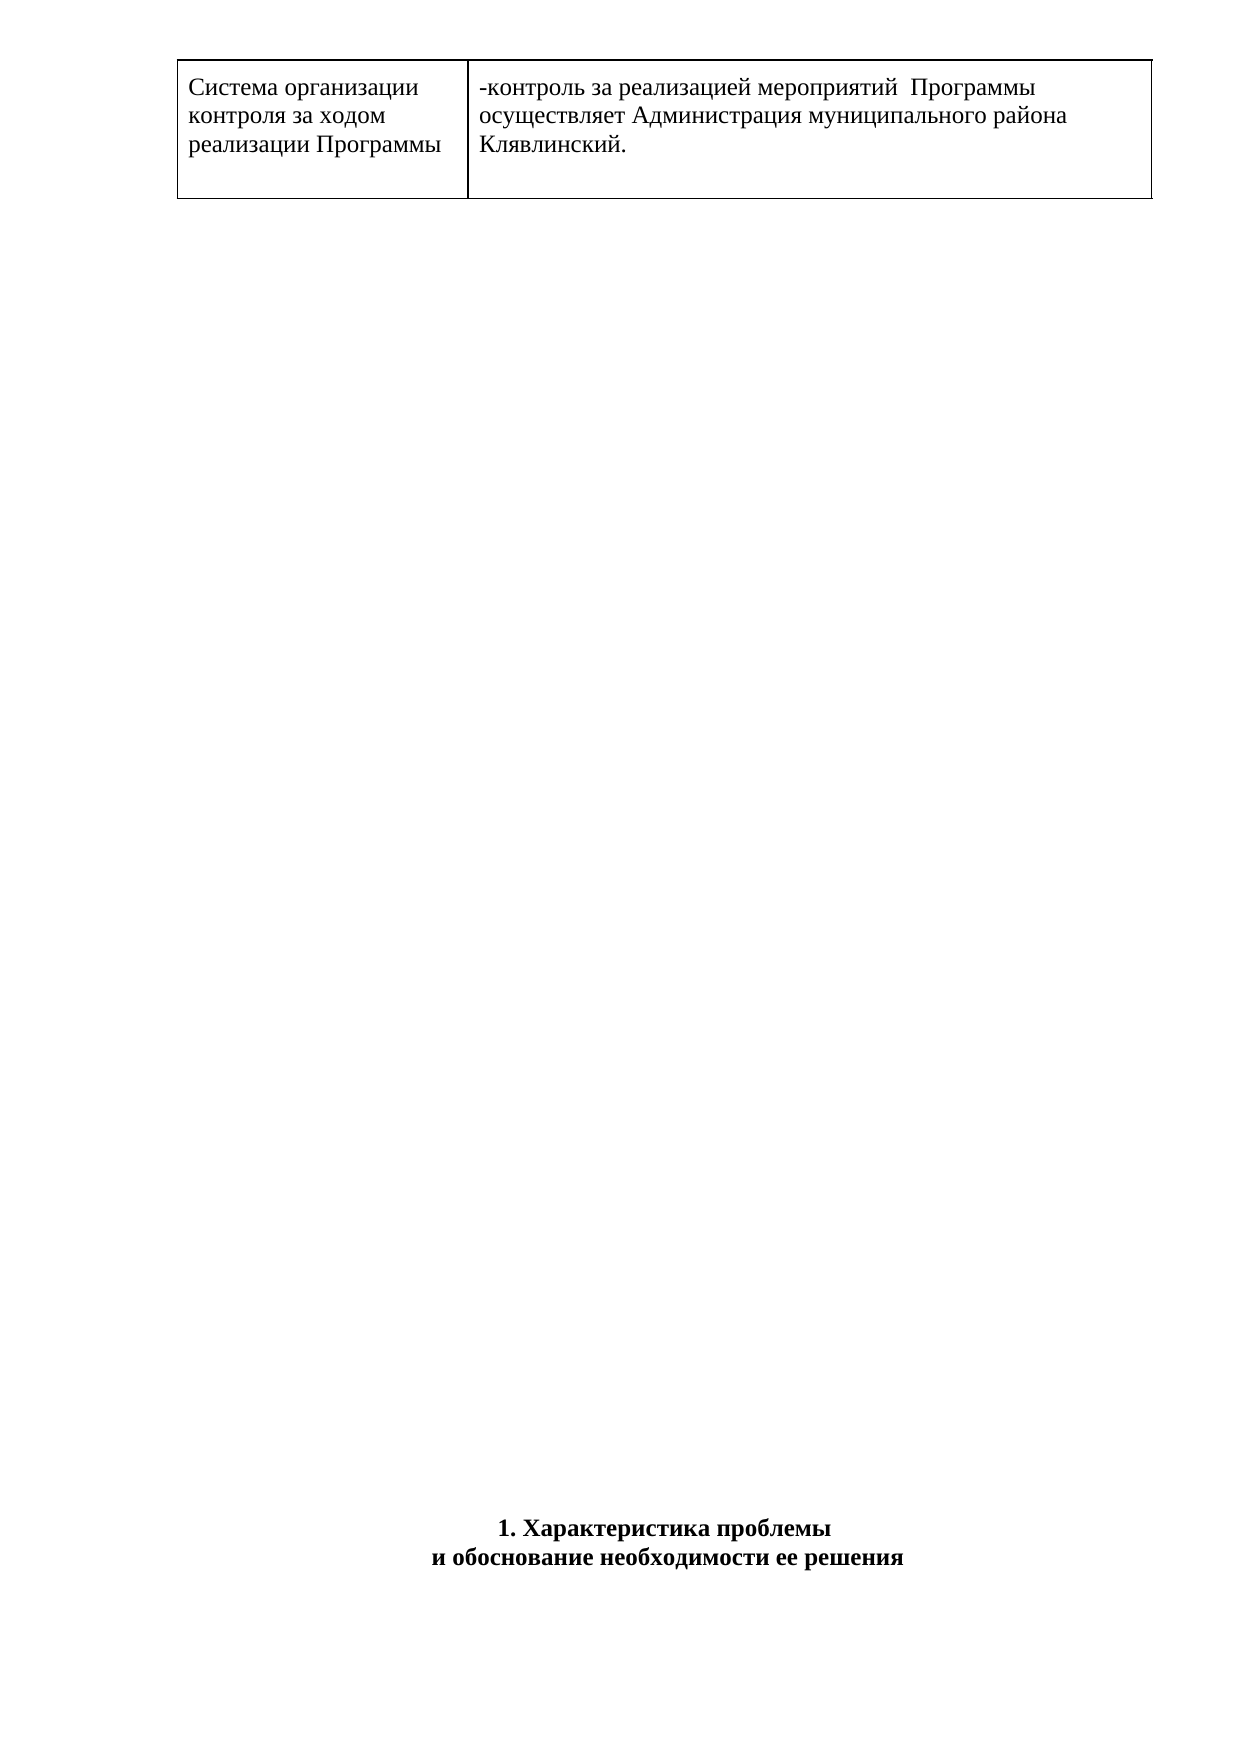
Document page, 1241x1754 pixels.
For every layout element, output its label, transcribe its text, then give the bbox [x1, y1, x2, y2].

table_cell Система организации контроля за ходом реализации Программы [178, 61, 467, 197]
text 1. Характеристика проблемы [177, 1513, 1152, 1542]
text и обоснование необходимости ее решения [177, 1542, 1152, 1570]
table_cell -контроль за реализацией мероприятий Программы осуществляет Администрация муниципального района Клявлинский. [469, 61, 1151, 197]
